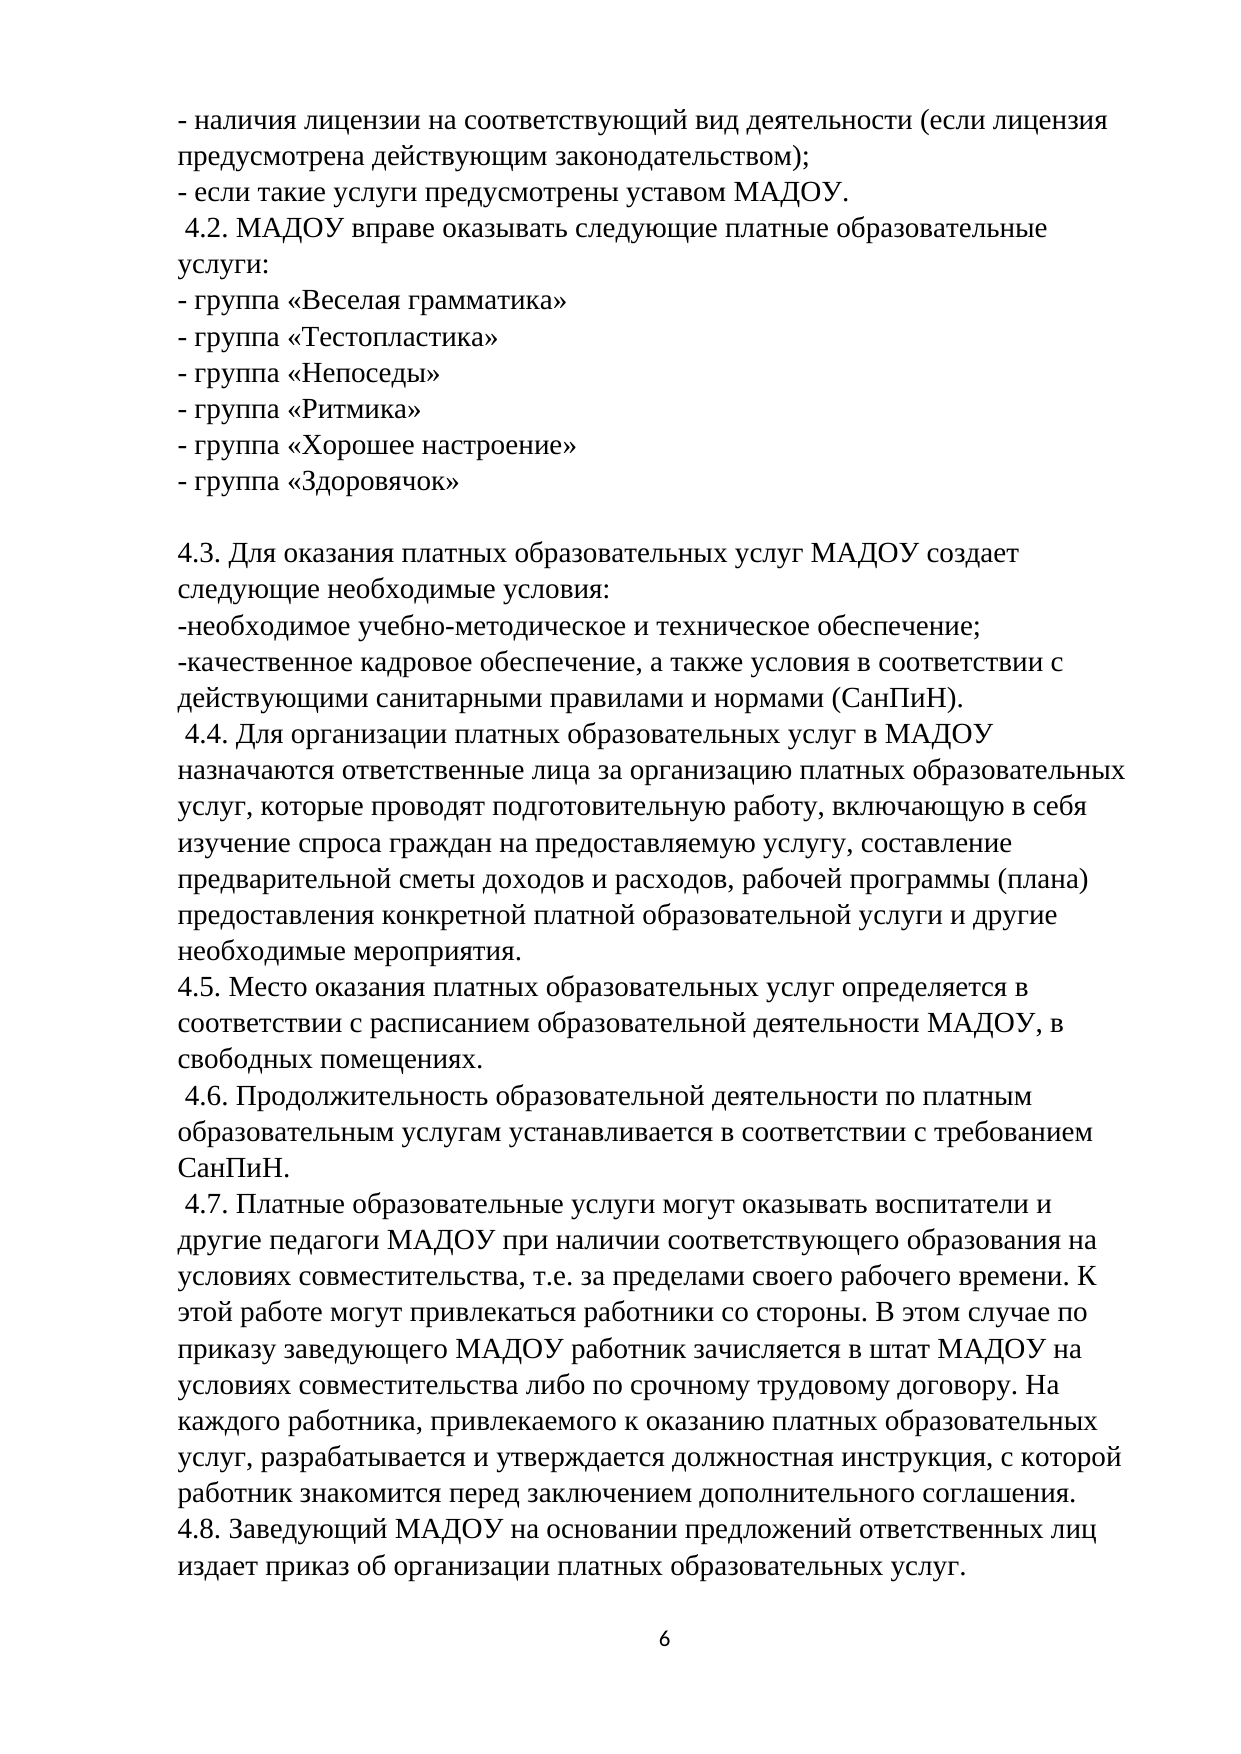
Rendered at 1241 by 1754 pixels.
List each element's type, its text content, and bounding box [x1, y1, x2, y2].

text - группа «Здоровячок» [177, 463, 1152, 497]
text 4.6. Продолжительность образовательной деятельности по платным [177, 1078, 1152, 1111]
text услуги: [177, 246, 1152, 280]
text СанПиН. [177, 1150, 1152, 1183]
text 4.5. Место оказания платных образовательных услуг определяется в [177, 969, 1152, 1003]
text свободных помещениях. [177, 1042, 1152, 1075]
text - группа «Ритмика» [177, 391, 1152, 424]
text - наличия лицензии на соответствующий вид деятельности (если лицензия [177, 102, 1152, 135]
text образовательным услугам устанавливается в соответствии с требованием [177, 1114, 1152, 1147]
text 4.2. МАДОУ вправе оказывать следующие платные образовательные [177, 210, 1152, 244]
text 4.4. Для организации платных образовательных услуг в МАДОУ [177, 716, 1152, 750]
text издает приказ об организации платных образовательных услуг. [177, 1548, 1152, 1581]
text 4.8. Заведующий МАДОУ на основании предложений ответственных лиц [177, 1511, 1152, 1545]
text - если такие услуги предусмотрены уставом МАДОУ. [177, 174, 1152, 208]
text назначаются ответственные лица за организацию платных образовательных [177, 752, 1152, 786]
text - группа «Веселая грамматика» [177, 282, 1152, 316]
text 4.3. Для оказания платных образовательных услуг МАДОУ создает [177, 536, 1152, 569]
text 4.7. Платные образовательные услуги могут оказывать воспитатели и [177, 1186, 1152, 1220]
text услуг, которые проводят подготовительную работу, включающую в себя [177, 788, 1152, 822]
text предусмотрена действующим законодательством); [177, 138, 1152, 171]
text -качественное кадровое обеспечение, а также условия в соответствии с [177, 644, 1152, 677]
text - группа «Тестопластика» [177, 319, 1152, 352]
text другие педагоги МАДОУ при наличии соответствующего образования на [177, 1222, 1152, 1256]
text соответствии с расписанием образовательной деятельности МАДОУ, в [177, 1005, 1152, 1039]
text - группа «Непоседы» [177, 355, 1152, 388]
text действующими санитарными правилами и нормами (СанПиН). [177, 680, 1152, 714]
text -необходимое учебно-методическое и техническое обеспечение; [177, 608, 1152, 641]
text изучение спроса граждан на предоставляемую услугу, составление [177, 825, 1152, 858]
text необходимые мероприятия. [177, 933, 1152, 967]
text следующие необходимые условия: [177, 572, 1152, 605]
text предварительной сметы доходов и расходов, рабочей программы (плана) [177, 861, 1152, 894]
text - группа «Хорошее настроение» [177, 427, 1152, 461]
text условиях совместительства, т.е. за пределами своего рабочего времени. К этой работе могут привлекаться работники со стороны. В этом случае по приказу заведующего МАДОУ работник зачисляется в штат МАДОУ на условиях совместительства либо по срочному трудовому договору. На каждого работника, привлекаемого к оказанию платных образовательных услуг, разрабатывается и утверждается должностная инструкция, с которой работник знакомится перед заключением дополнительного соглашения. [177, 1258, 1152, 1509]
text предоставления конкретной платной образовательной услуги и другие [177, 897, 1152, 931]
